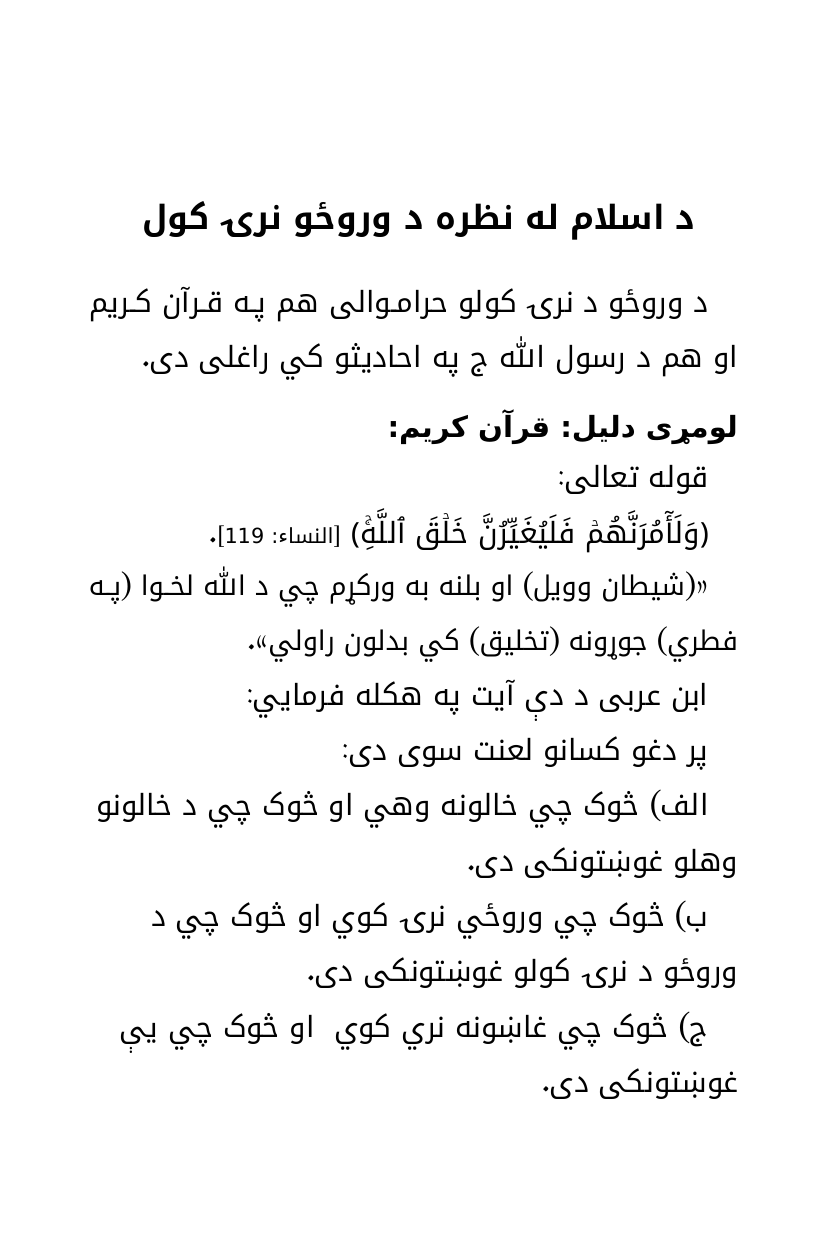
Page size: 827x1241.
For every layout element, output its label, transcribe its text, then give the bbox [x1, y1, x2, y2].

text ب) څوک چي وروځي نرۍ کوي او څوک چي د وروځو د نرۍ کولو غوښتونکى دى. [89, 889, 738, 1000]
text «(شيطان وويل) او بلنه به ورکړم چي د الله لخوا (په فطري) جوړونه (تخليق) کي بدلون راولي». [89, 561, 738, 668]
text ﴿وَلَأٓمُرَنَّهُمۡ فَلَيُغَيِّرُنَّ خَلۡقَ ٱللَّهِۚ﴾ [النساء: 119]. [89, 506, 738, 561]
text د وروځو د نرۍ کولو حراموالى هم په قرآن کريم او هم د رسول الله ج په احاديثو کي راغلى دى. [89, 275, 738, 385]
text د اسلام له نظره د وروځو نرۍ کول [89, 186, 738, 250]
text لومړى دلیل: قرآن کريم: [89, 410, 738, 444]
text پر دغو کسانو لعنت سوى دى: [89, 723, 738, 778]
text الف) څوک چي خالونه وهي او څوک چي د خالونو وهلو غوښتونکى دى. [89, 778, 738, 889]
text ابن عربی د دې آيت په هکله فرمايي: [89, 668, 738, 723]
text قوله تعالی: [89, 451, 738, 506]
text ج) څوک چي غاښونه نري کوي او څوک چي يې غوښتونکى دى. [89, 1000, 738, 1110]
